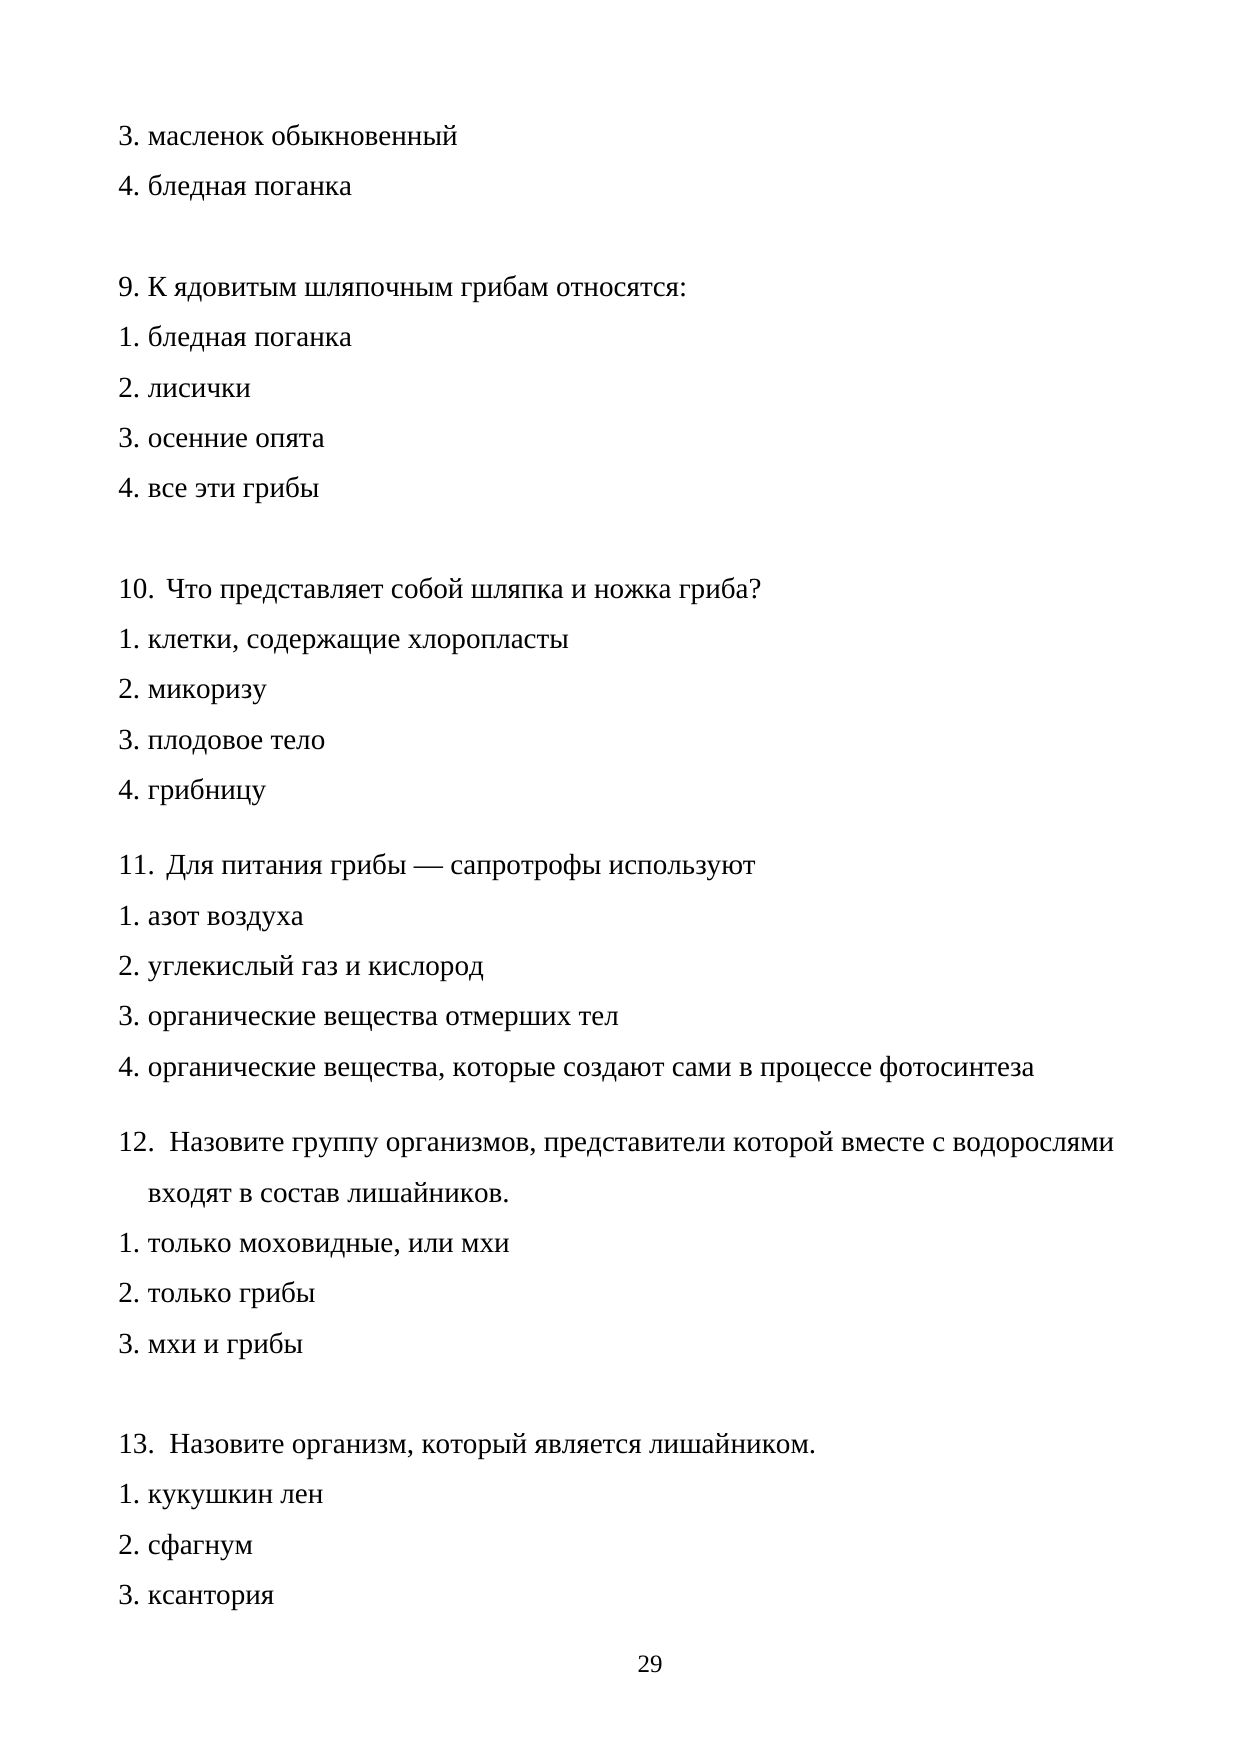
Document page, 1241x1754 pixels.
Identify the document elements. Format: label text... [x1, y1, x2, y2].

list ксантория [118, 1577, 1181, 1611]
list клетки, содержащие хлоропласты [118, 621, 1181, 655]
list мхи и грибы [118, 1326, 1181, 1359]
list углекислый газ и кислород [118, 948, 1181, 982]
text 13. Назовите организм, который является лишайником. [118, 1426, 1181, 1460]
text 12. Назовите группу организмов, представители которой вместе с водорослями входят в состав лишайников. [118, 1124, 1181, 1208]
list микоризу [118, 672, 1181, 705]
list органические вещества, которые создают сами в процессе фотосинтеза [118, 1049, 1181, 1082]
list грибницу [118, 772, 1181, 806]
list осенние опята [118, 420, 1181, 453]
list Что представляет собой шляпка и ножка гриба? [118, 571, 1181, 604]
list только моховидные, или мхи [118, 1225, 1181, 1259]
list бледная поганка [118, 168, 1181, 202]
list Для питания грибы — сапротрофы используют [118, 847, 1181, 881]
list масленок обыкновенный [118, 118, 1181, 152]
list все эти грибы [118, 470, 1181, 504]
list плодовое тело [118, 722, 1181, 755]
list лисички [118, 370, 1181, 403]
list кукушкин лен [118, 1477, 1181, 1510]
list только грибы [118, 1275, 1181, 1309]
list азот воздуха [118, 898, 1181, 931]
text 9. К ядовитым шляпочным грибам относятся: [118, 269, 1181, 303]
list органические вещества отмерших тел [118, 998, 1181, 1032]
list сфагнум [118, 1527, 1181, 1561]
list бледная поганка [118, 319, 1181, 353]
